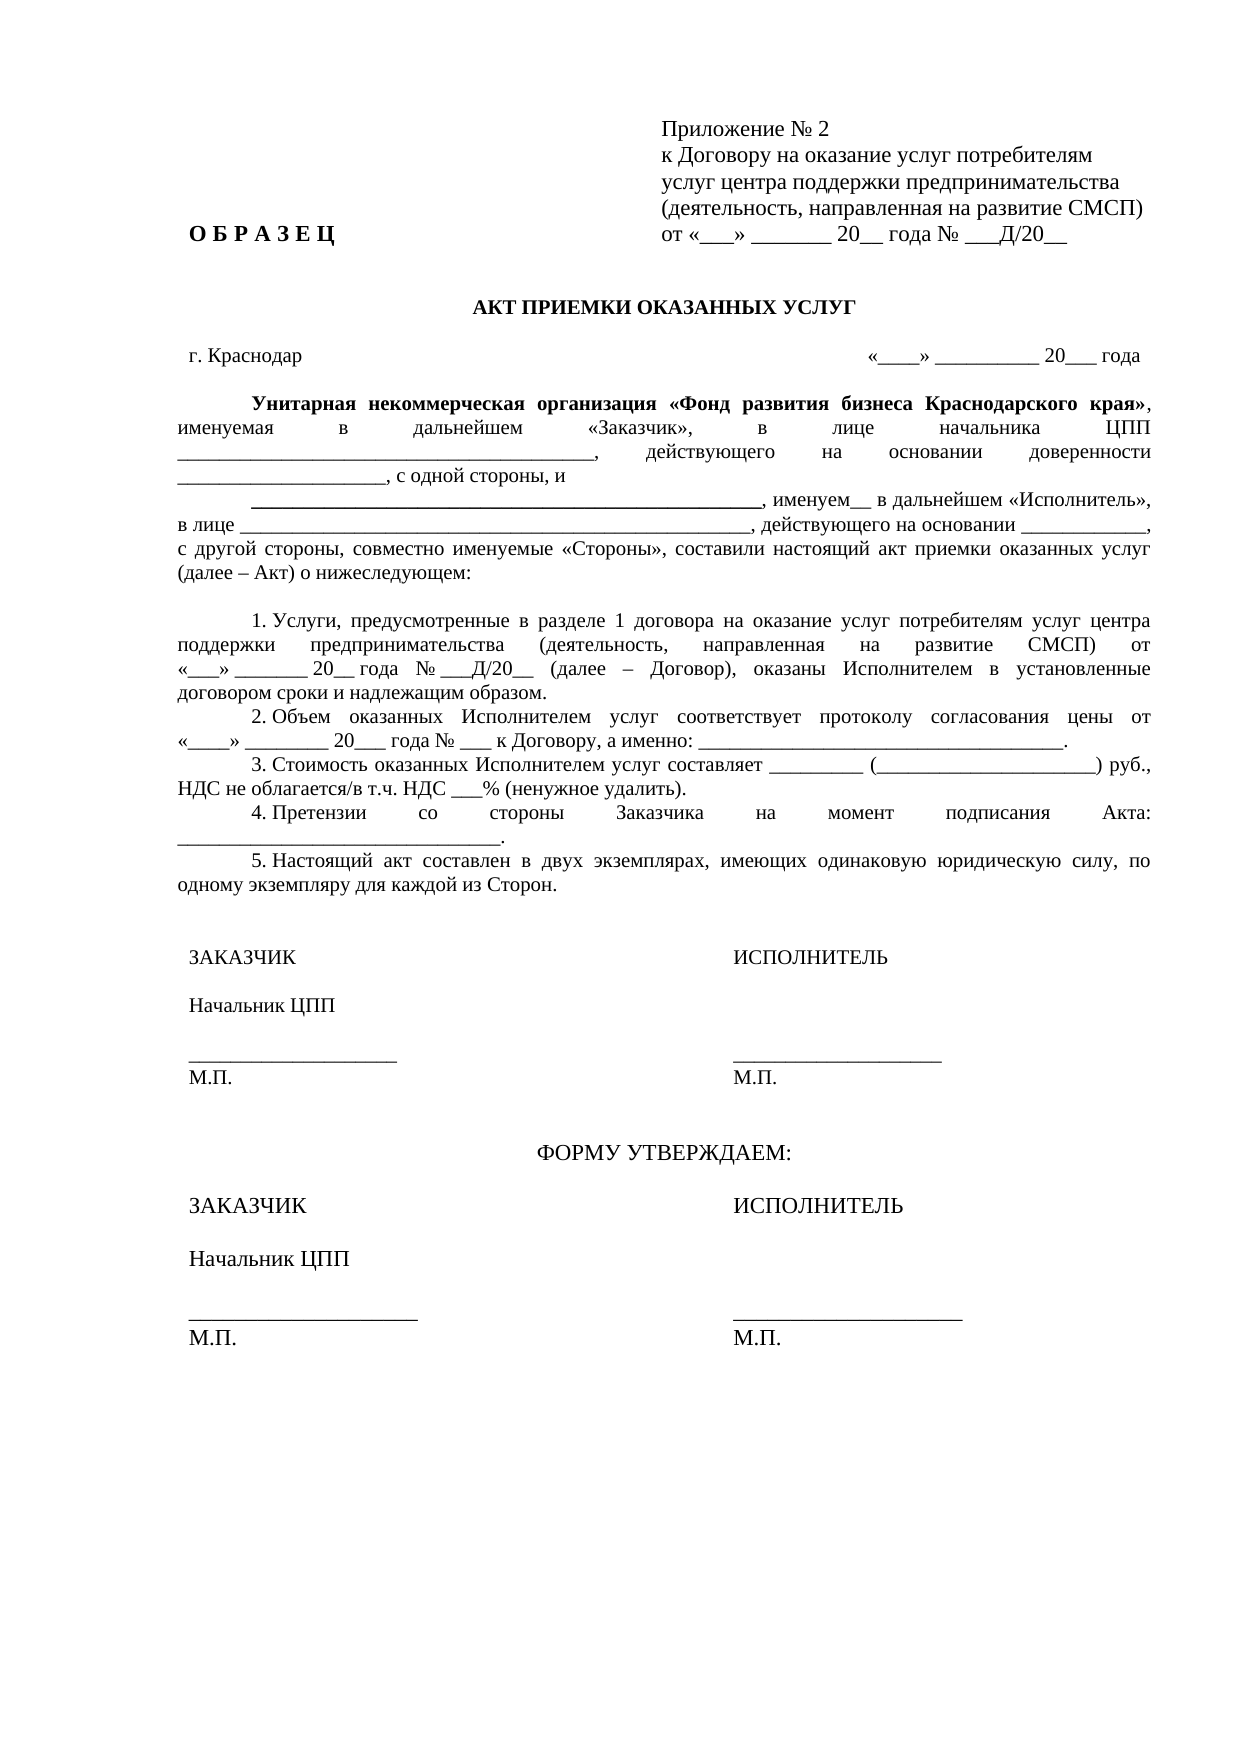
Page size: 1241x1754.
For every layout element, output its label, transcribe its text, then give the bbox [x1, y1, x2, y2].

table_header «____» __________ 20___ года [623, 343, 1152, 367]
table_header ЗАКАЗЧИК Начальник ЦПП ____________________ М.П. [177, 945, 722, 1089]
text 3. Стоимость оказанных Исполнителем услуг составляет _________ (_____________________) руб., НДС не облагается/в т.ч. НДС ___% (ненужное удалить). [177, 752, 1152, 800]
text АКТ ПРИЕМКИ ОКАЗАННЫХ УСЛУГ [177, 295, 1152, 319]
table_header Приложение № 2 к Договору на оказание услуг потребителям услуг центра поддержки предпринимательства (деятельность, направленная на развитие СМСП) от «___» _______ 20__ года № ___Д/20__ [650, 115, 1152, 247]
table_header ОБРАЗЕЦ [177, 115, 650, 247]
text 4. Претензии со стороны Заказчика на момент подписания Акта: _______________________________. [177, 800, 1152, 848]
text 1. Услуги, предусмотренные в разделе 1 договора на оказание услуг потребителям услуг центра поддержки предпринимательства (деятельность, направленная на развитие СМСП) от «___» _______ 20__ года № ___Д/20__ (далее – Договор), оказаны Исполнителем в установленные договором сроки и надлежащим образом. [177, 608, 1152, 704]
table_header ИСПОЛНИТЕЛЬ ____________________ М.П. [722, 945, 1240, 1089]
text 2. Объем оказанных Исполнителем услуг соответствует протоколу согласования цены от «____» ________ 20___ года № ___ к Договору, а именно: ___________________________________. [177, 704, 1152, 752]
text 5. Настоящий акт составлен в двух экземплярах, имеющих одинаковую юридическую силу, по одному экземпляру для каждой из Сторон. [177, 848, 1152, 896]
table_header г. Краснодар [177, 343, 623, 367]
table_header ЗАКАЗЧИК Начальник ЦПП ____________________ М.П. [177, 1192, 722, 1350]
text ФОРМУ УТВЕРЖДАЕМ: [177, 1139, 1152, 1166]
text Унитарная некоммерческая организация «Фонд развития бизнеса Краснодарского края», именуемая в дальнейшем «Заказчик», в лице начальника ЦПП ________________________________________, действующего на основании доверенности ____________________, с одной стороны, и [177, 391, 1152, 487]
text _________________________________________________, именуем__ в дальнейшем «Исполнитель», в лице _________________________________________________, действующего на основании ____________, с другой стороны, совместно именуемые «Стороны», составили настоящий акт приемки оказанных услуг (далее – Акт) о нижеследующем: [177, 487, 1152, 584]
table_header ИСПОЛНИТЕЛЬ ____________________ М.П. [722, 1192, 1240, 1350]
